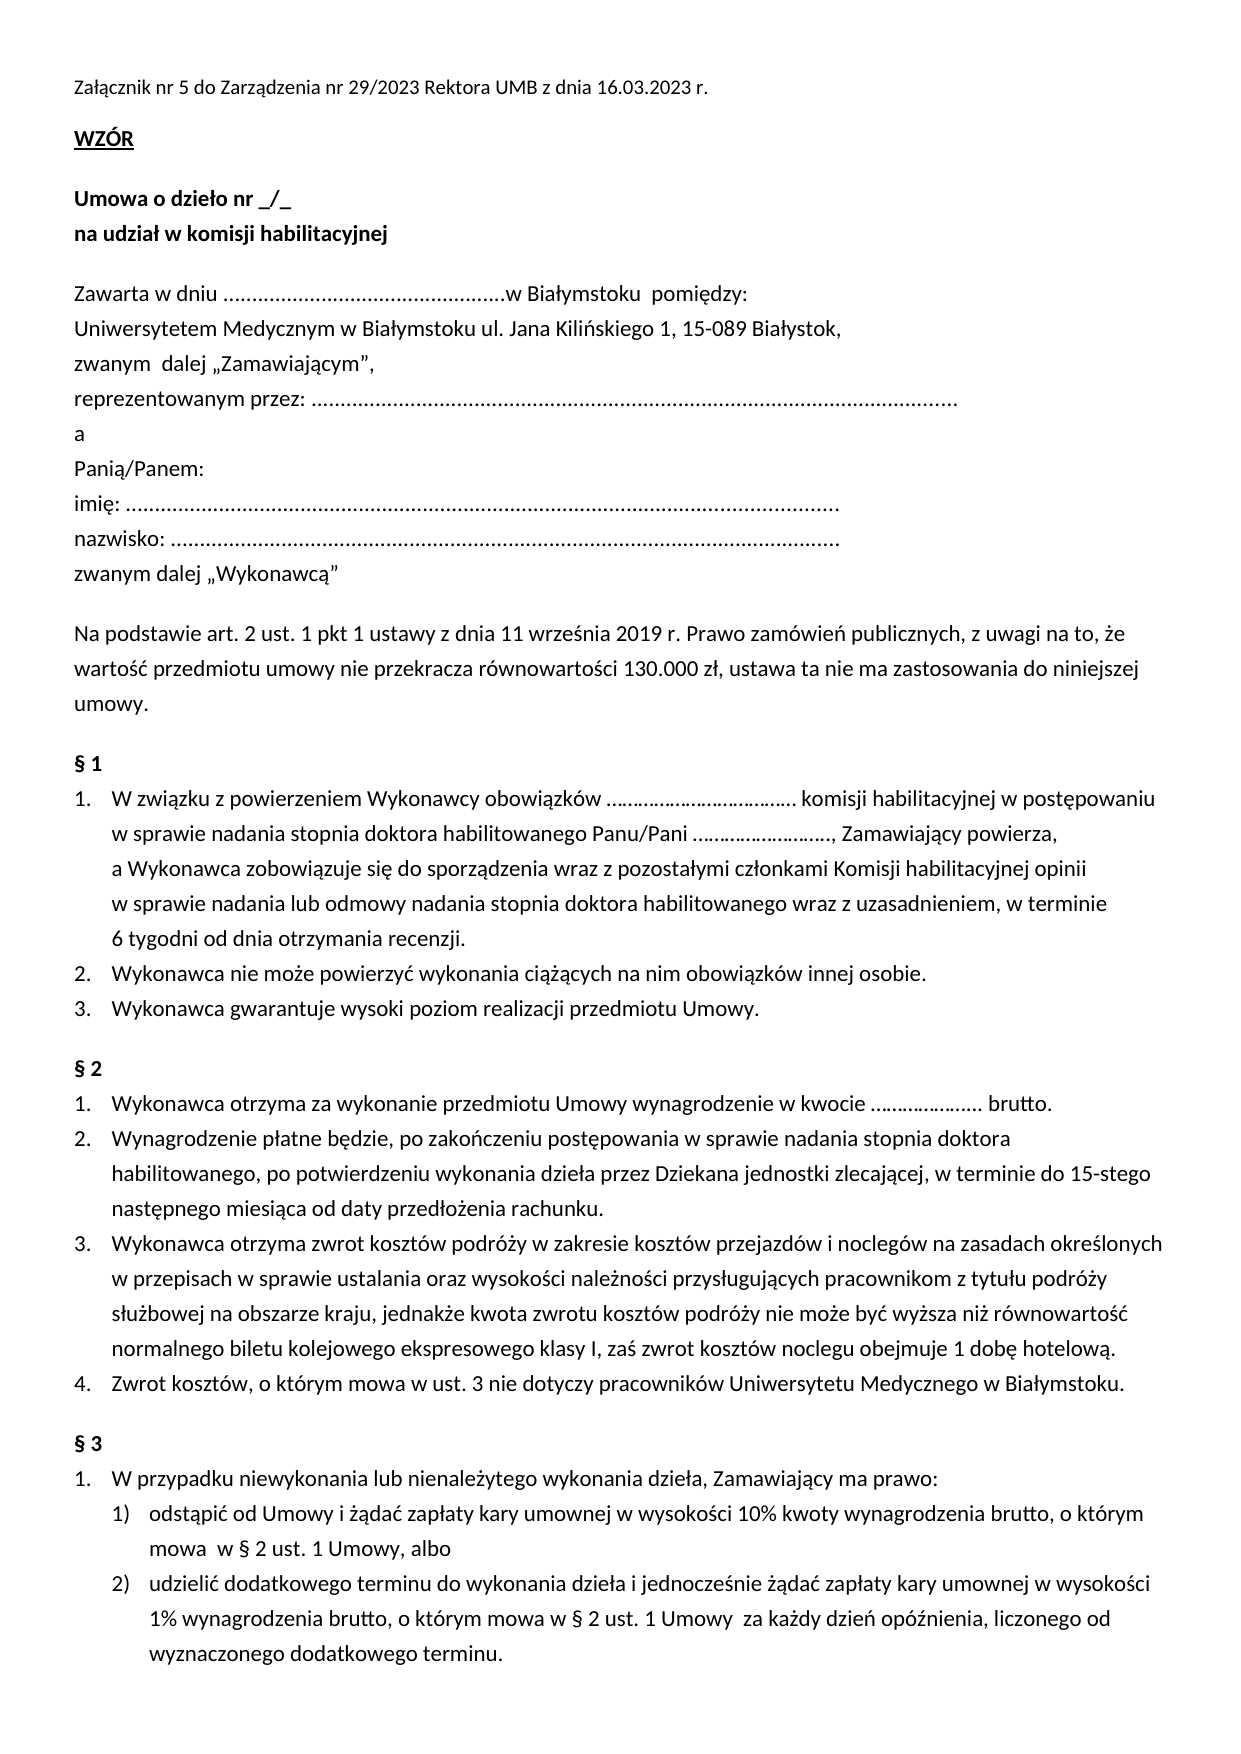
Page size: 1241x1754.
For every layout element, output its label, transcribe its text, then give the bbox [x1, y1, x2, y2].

text nazwisko: [74, 524, 1166, 552]
text zwanym dalej „Wykonawcą” [74, 559, 1166, 587]
text WZÓR [74, 124, 1166, 152]
text Umowa o dzieło nr _/_ [74, 184, 1166, 212]
list W przypadku niewykonania lub nienależytego wykonania dzieła, Zamawiający ma prawo: [74, 1464, 1166, 1492]
list Wykonawca otrzyma zwrot kosztów podróży w zakresie kosztów przejazdów i noclegów na zasadach określonych w przepisach w sprawie ustalania oraz wysokości należności przysługujących pracownikom z tytułu podróży służbowej na obszarze kraju, jednakże kwota zwrotu kosztów podróży nie może być wyższa niż równowartość normalnego biletu kolejowego ekspresowego klasy I, zaś zwrot kosztów noclegu obejmuje 1 dobę hotelową. [74, 1229, 1166, 1362]
text Zawarta w dniu .................................................w Białymstoku pomiędzy: [74, 279, 1166, 307]
list W związku z powierzeniem Wykonawcy obowiązków ……………………………… komisji habilitacyjnej w postępowaniu w sprawie nadania stopnia doktora habilitowanego Panu/Pani …………………….., Zamawiający powierza, a Wykonawca zobowiązuje się do sporządzenia wraz z pozostałymi członkami Komisji habilitacyjnej opinii w sprawie nadania lub odmowy nadania stopnia doktora habilitowanego wraz z uzasadnieniem, w terminie 6 tygodni od dnia otrzymania recenzji. [74, 784, 1166, 952]
text Uniwersytetem Medycznym w Białymstoku ul. Jana Kilińskiego 1, 15-089 Białystok, [74, 314, 1166, 342]
text na udział w komisji habilitacyjnej [74, 219, 1166, 247]
list Wykonawca nie może powierzyć wykonania ciążących na nim obowiązków innej osobie. [74, 959, 1166, 987]
text zwanym dalej „Zamawiającym”, [74, 349, 1166, 377]
list Wykonawca gwarantuje wysoki poziom realizacji przedmiotu Umowy. [74, 994, 1166, 1022]
subtitle § 2 [74, 1054, 1166, 1082]
text Panią/Panem: [74, 454, 1166, 482]
list Wykonawca otrzyma za wykonanie przedmiotu Umowy wynagrodzenie w kwocie ………………... brutto. [74, 1089, 1166, 1117]
text reprezentowanym przez: [74, 384, 1166, 412]
subtitle § 1 [74, 749, 1166, 777]
list Wynagrodzenie płatne będzie, po zakończeniu postępowania w sprawie nadania stopnia doktora habilitowanego, po potwierdzeniu wykonania dzieła przez Dziekana jednostki zlecającej, w terminie do 15-stego następnego miesiąca od daty przedłożenia rachunku. [74, 1124, 1166, 1222]
text a [74, 419, 1166, 447]
list odstąpić od Umowy i żądać zapłaty kary umownej w wysokości 10% kwoty wynagrodzenia brutto, o którym mowa w § 2 ust. 1 Umowy, albo [111, 1499, 1166, 1562]
text imię: [74, 489, 1166, 517]
text Na podstawie art. 2 ust. 1 pkt 1 ustawy z dnia 11 września 2019 r. Prawo zamówień publicznych, z uwagi na to, że wartość przedmiotu umowy nie przekracza równowartości 130.000 zł, ustawa ta nie ma zastosowania do niniejszej umowy. [74, 619, 1166, 717]
list Zwrot kosztów, o którym mowa w ust. 3 nie dotyczy pracowników Uniwersytetu Medycznego w Białymstoku. [74, 1369, 1166, 1397]
list udzielić dodatkowego terminu do wykonania dzieła i jednocześnie żądać zapłaty kary umownej w wysokości 1% wynagrodzenia brutto, o którym mowa w § 2 ust. 1 Umowy za każdy dzień opóźnienia, liczonego od wyznaczonego dodatkowego terminu. [111, 1569, 1166, 1667]
subtitle § 3 [74, 1429, 1166, 1457]
